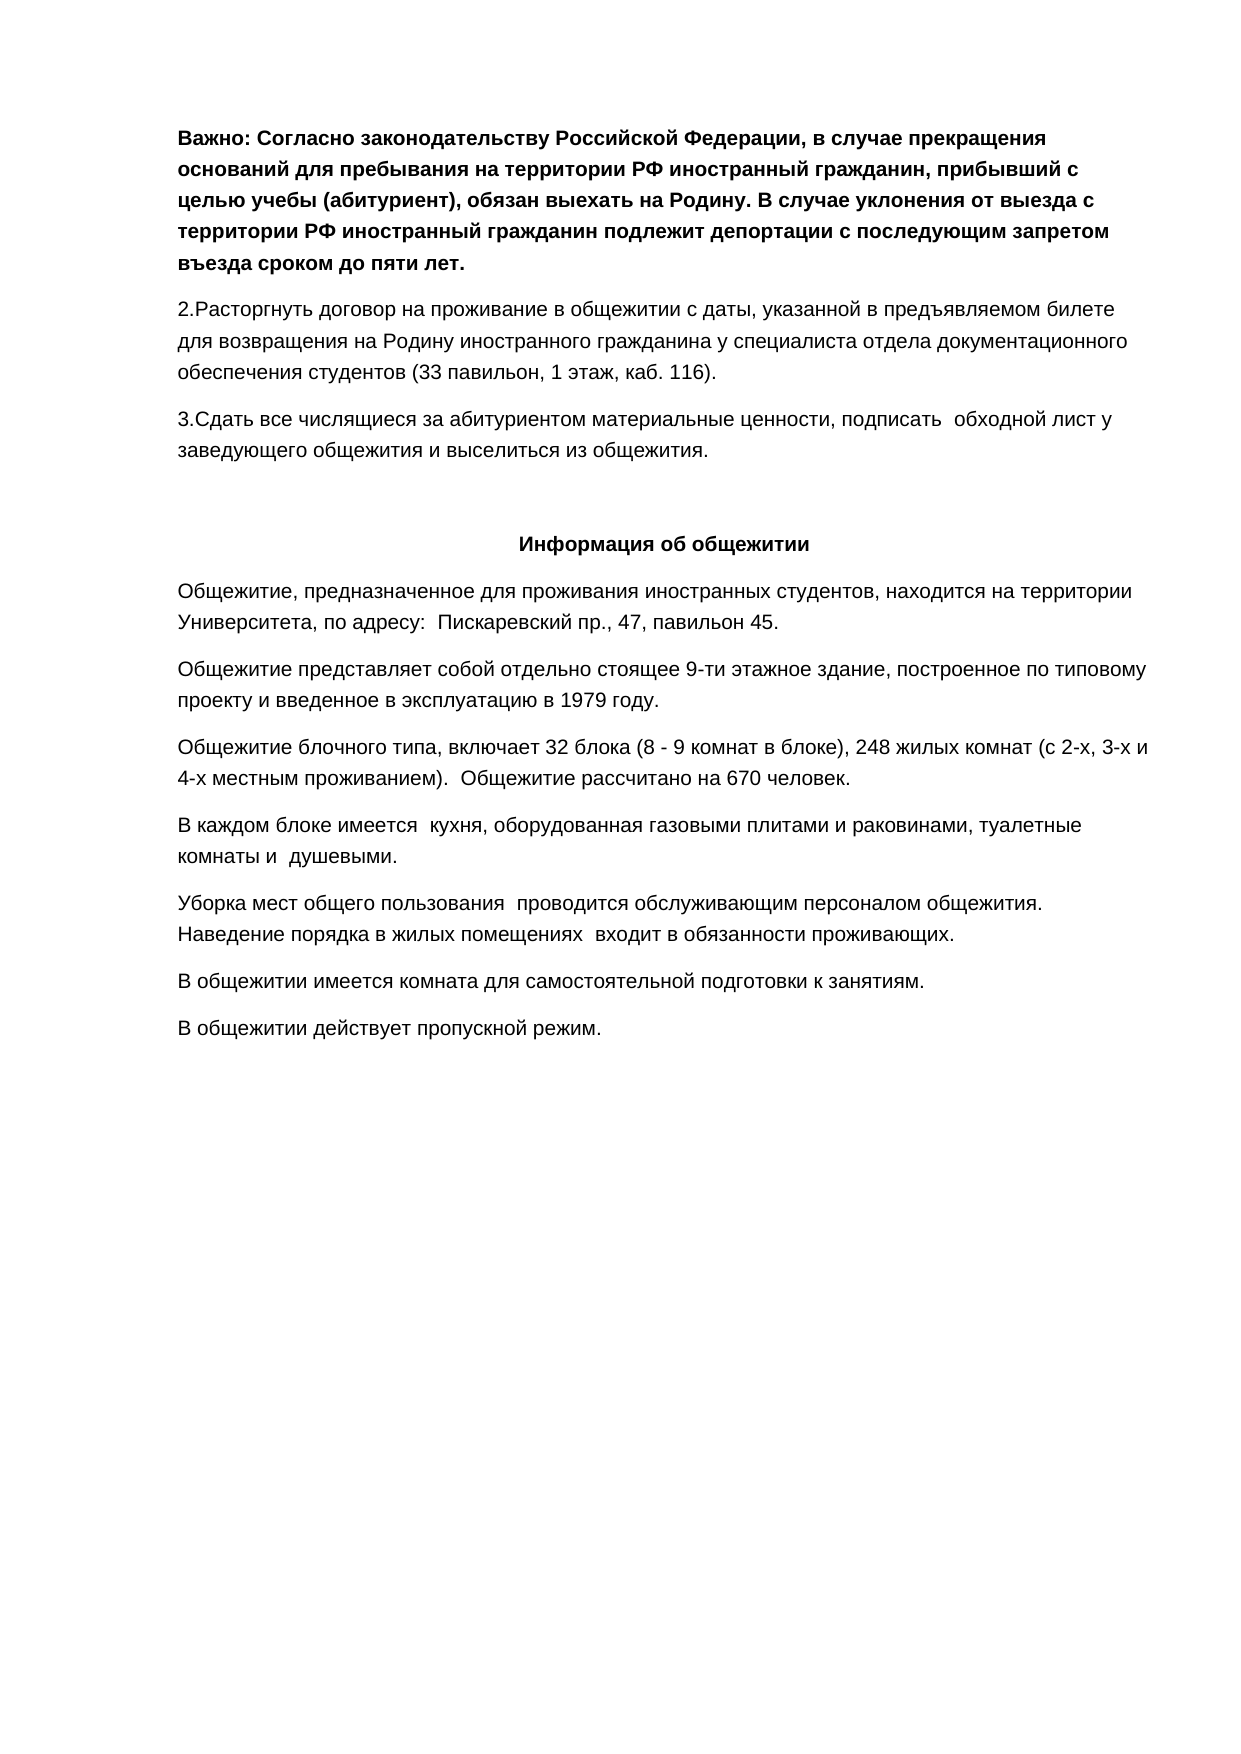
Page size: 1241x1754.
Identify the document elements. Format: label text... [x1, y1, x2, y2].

text Уборка мест общего пользования проводится обслуживающим персоналом общежития. Наведение порядка в жилых помещениях входит в обязанности проживающих. [177, 884, 1152, 946]
text Общежитие блочного типа, включает 32 блока (8 - 9 комнат в блоке), 248 жилых комнат (с 2-х, 3-х и 4-х местным проживанием). Общежитие рассчитано на 670 человек. [177, 727, 1152, 790]
text В общежитии имеется комната для самостоятельной подготовки к занятиям. [177, 962, 1152, 993]
text В общежитии действует пропускной режим. [177, 1009, 1152, 1040]
text Важно: Согласно законодательству Российской Федерации, в случае прекращения оснований для пребывания на территории РФ иностранный гражданин, прибывший с целью учебы (абитуриент), обязан выехать на Родину. В случае уклонения от выезда с территории РФ иностранный гражданин подлежит депортации с последующим запретом въезда сроком до пяти лет. [177, 118, 1152, 274]
text В каждом блоке имеется кухня, оборудованная газовыми плитами и раковинами, туалетные комнаты и душевыми. [177, 806, 1152, 868]
text 3.Сдать все числящиеся за абитуриентом материальные ценности, подписать обходной лист у заведующего общежития и выселиться из общежития. [177, 399, 1152, 462]
text Общежитие представляет собой отдельно стоящее 9-ти этажное здание, построенное по типовому проекту и введенное в эксплуатацию в 1979 году. [177, 649, 1152, 712]
text Общежитие, предназначенное для проживания иностранных студентов, находится на территории Университета, по адресу: Пискаревский пр., 47, павильон 45. [177, 571, 1152, 634]
text 2.Расторгнуть договор на проживание в общежитии с даты, указанной в предъявляемом билете для возвращения на Родину иностранного гражданина у специалиста отдела документационного обеспечения студентов (33 павильон, 1 этаж, каб. 116). [177, 290, 1152, 384]
text Информация об общежитии [177, 524, 1152, 556]
